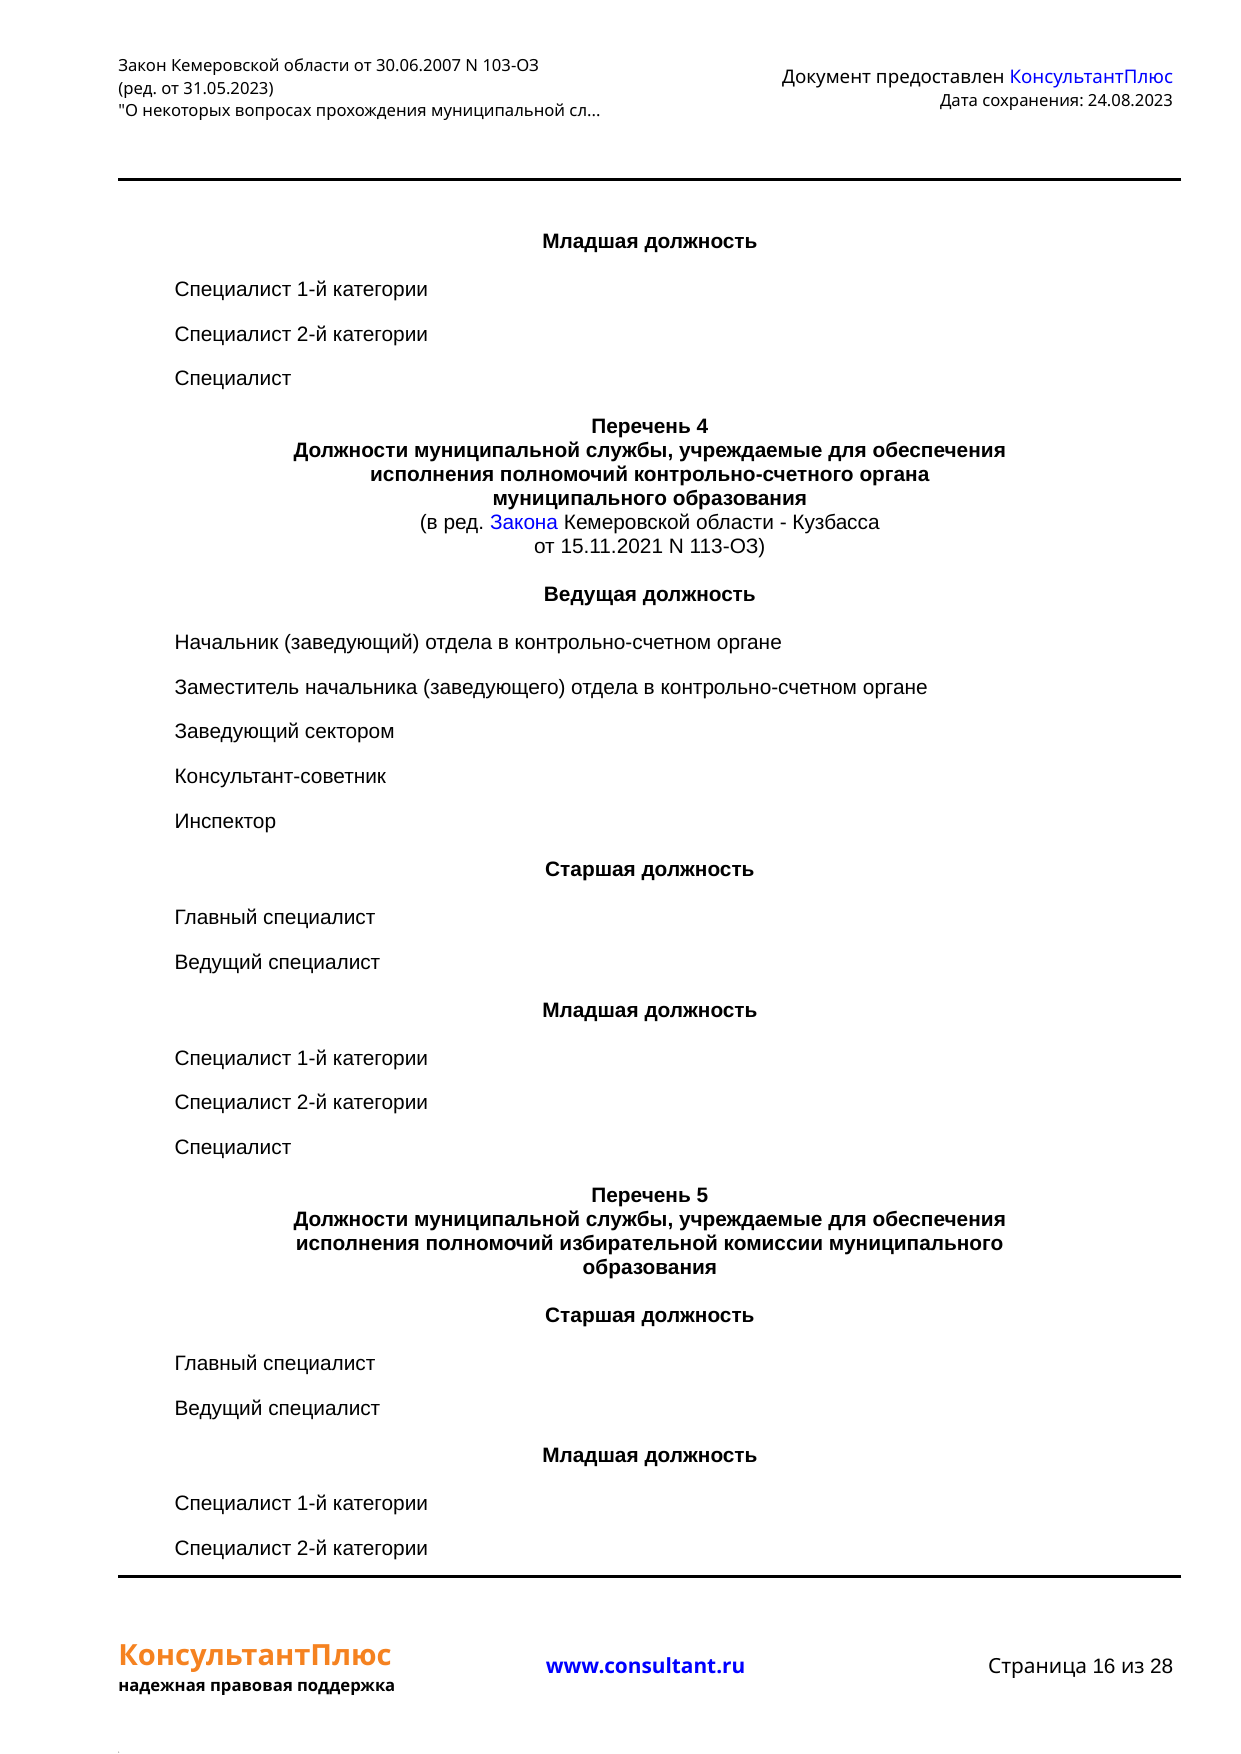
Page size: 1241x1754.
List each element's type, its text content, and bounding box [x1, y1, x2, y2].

text Специалист 2-й категории [118, 321, 1181, 345]
title образования [118, 1255, 1181, 1279]
text Инспектор [118, 809, 1181, 833]
text Ведущий специалист [118, 1395, 1181, 1419]
title Младшая должность [118, 1443, 1181, 1467]
text Специалист 1-й категории [118, 277, 1181, 301]
text Главный специалист [118, 905, 1181, 929]
text Специалист [118, 366, 1181, 390]
text от 15.11.2021 N 113-ОЗ) [118, 534, 1181, 558]
text Специалист 1-й категории [118, 1045, 1181, 1069]
title Должности муниципальной службы, учреждаемые для обеспечения [118, 438, 1181, 462]
title Перечень 4 [118, 414, 1181, 438]
title Должности муниципальной службы, учреждаемые для обеспечения [118, 1207, 1181, 1231]
text Заместитель начальника (заведующего) отдела в контрольно-счетном органе [118, 674, 1181, 698]
title исполнения полномочий контрольно-счетного органа [118, 462, 1181, 486]
title исполнения полномочий избирательной комиссии муниципального [118, 1231, 1181, 1255]
text Заведующий сектором [118, 719, 1181, 743]
text Специалист 2-й категории [118, 1536, 1181, 1560]
text (в ред. Закона Кемеровской области - Кузбасса [118, 510, 1181, 534]
title Перечень 5 [118, 1183, 1181, 1207]
title Старшая должность [118, 857, 1181, 881]
text Специалист 1-й категории [118, 1491, 1181, 1515]
text Специалист [118, 1135, 1181, 1159]
text Консультант-советник [118, 764, 1181, 788]
title Младшая должность [118, 997, 1181, 1021]
title Ведущая должность [118, 582, 1181, 606]
text Специалист 2-й категории [118, 1090, 1181, 1114]
text Начальник (заведующий) отдела в контрольно-счетном органе [118, 630, 1181, 654]
text Ведущий специалист [118, 949, 1181, 973]
title Младшая должность [118, 229, 1181, 253]
text Главный специалист [118, 1351, 1181, 1374]
title муниципального образования [118, 486, 1181, 510]
title Старшая должность [118, 1303, 1181, 1327]
